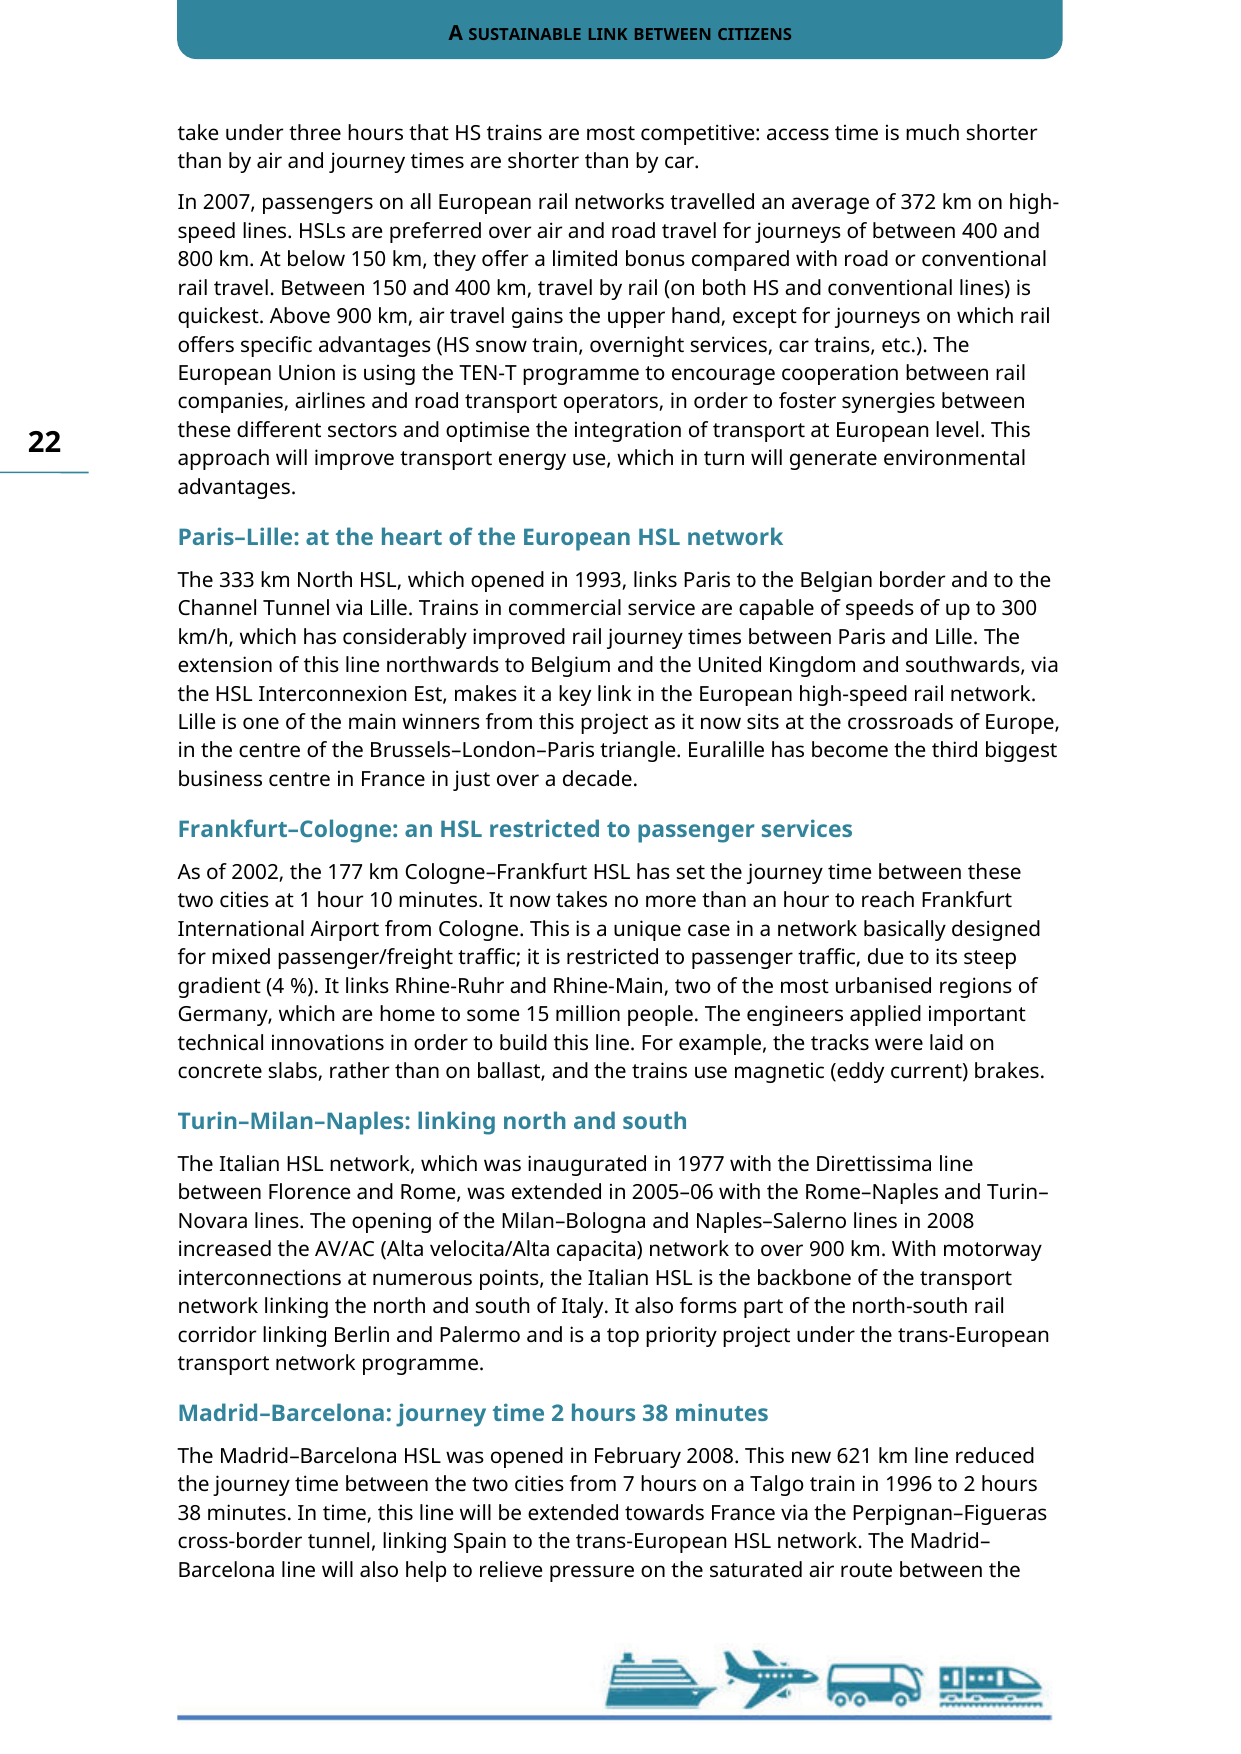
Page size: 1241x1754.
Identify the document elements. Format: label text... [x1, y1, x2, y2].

subtitle Turin–Milan–Naples: linking north and south [177, 1105, 1063, 1137]
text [177, 118, 1063, 175]
subtitle Madrid–Barcelona: journey time 2 hours 38 minutes [177, 1397, 1063, 1429]
subtitle Paris–Lille: at the heart of the European HSL network [177, 521, 1063, 552]
text The Italian HSL network, which was inaugurated in 1977 with the Direttissima line between Florence and Rome, was extended in 2005–06 with the Rome–Naples and Turin–Novara lines. The opening of the Milan–Bologna and Naples–Salerno lines in 2008 increased the AV/AC (Alta velocita/Alta capacita) network to over 900 km. With motorway interconnections at numerous points, the Italian HSL is the backbone of the transport network linking the north and south of Italy. It also forms part of the north-south rail corridor linking Berlin and Palermo and is a top priority project under the trans-European transport network programme. [177, 1149, 1063, 1377]
text In 2007, passengers on all European rail networks travelled an average of 372 km on high-speed lines. HSLs are preferred over air and road travel for journeys of between 400 and 800 km. At below 150 km, they offer a limited bonus compared with road or conventional rail travel. Between 150 and 400 km, travel by rail (on both HS and conventional lines) is quickest. Above 900 km, air travel gains the upper hand, except for journeys on which rail offers specific advantages (HS snow train, overnight services, car trains, etc.). The European Union is using the TEN-T programme to encourage cooperation between rail companies, airlines and road transport operators, in order to foster synergies between these different sectors and optimise the integration of transport at European level. This approach will improve transport energy use, which in turn will generate environmental advantages. [177, 187, 1063, 500]
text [177, 1441, 1063, 1583]
subtitle Frankfurt–Cologne: an HSL restricted to passenger services [177, 813, 1063, 844]
text The 333 km North HSL, which opened in 1993, links Paris to the Belgian border and to the Channel Tunnel via Lille. Trains in commercial service are capable of speeds of up to 300 km/h, which has considerably improved rail journey times between Paris and Lille. The extension of this line northwards to Belgium and the United Kingdom and southwards, via the HSL Interconnexion Est, makes it a key link in the European high-speed rail network. Lille is one of the main winners from this project as it now sits at the crossroads of Europe, in the centre of the Brussels–London–Paris triangle. Euralille has become the third biggest business centre in France in just over a decade. [177, 565, 1063, 792]
text As of 2002, the 177 km Cologne–Frankfurt HSL has set the journey time between these two cities at 1 hour 10 minutes. It now takes no more than an hour to reach Frankfurt International Airport from Cologne. This is a unique case in a network basically designed for mixed passenger/freight traffic; it is restricted to passenger traffic, due to its steep gradient (4 %). It links Rhine-Ruhr and Rhine-Main, two of the most urbanised regions of Germany, which are home to some 15 million people. The engineers applied important technical innovations in order to build this line. For example, the tracks were laid on concrete slabs, rather than on ballast, and the trains use magnetic (eddy current) brakes. [177, 857, 1063, 1084]
picture [177, 1643, 1054, 1725]
